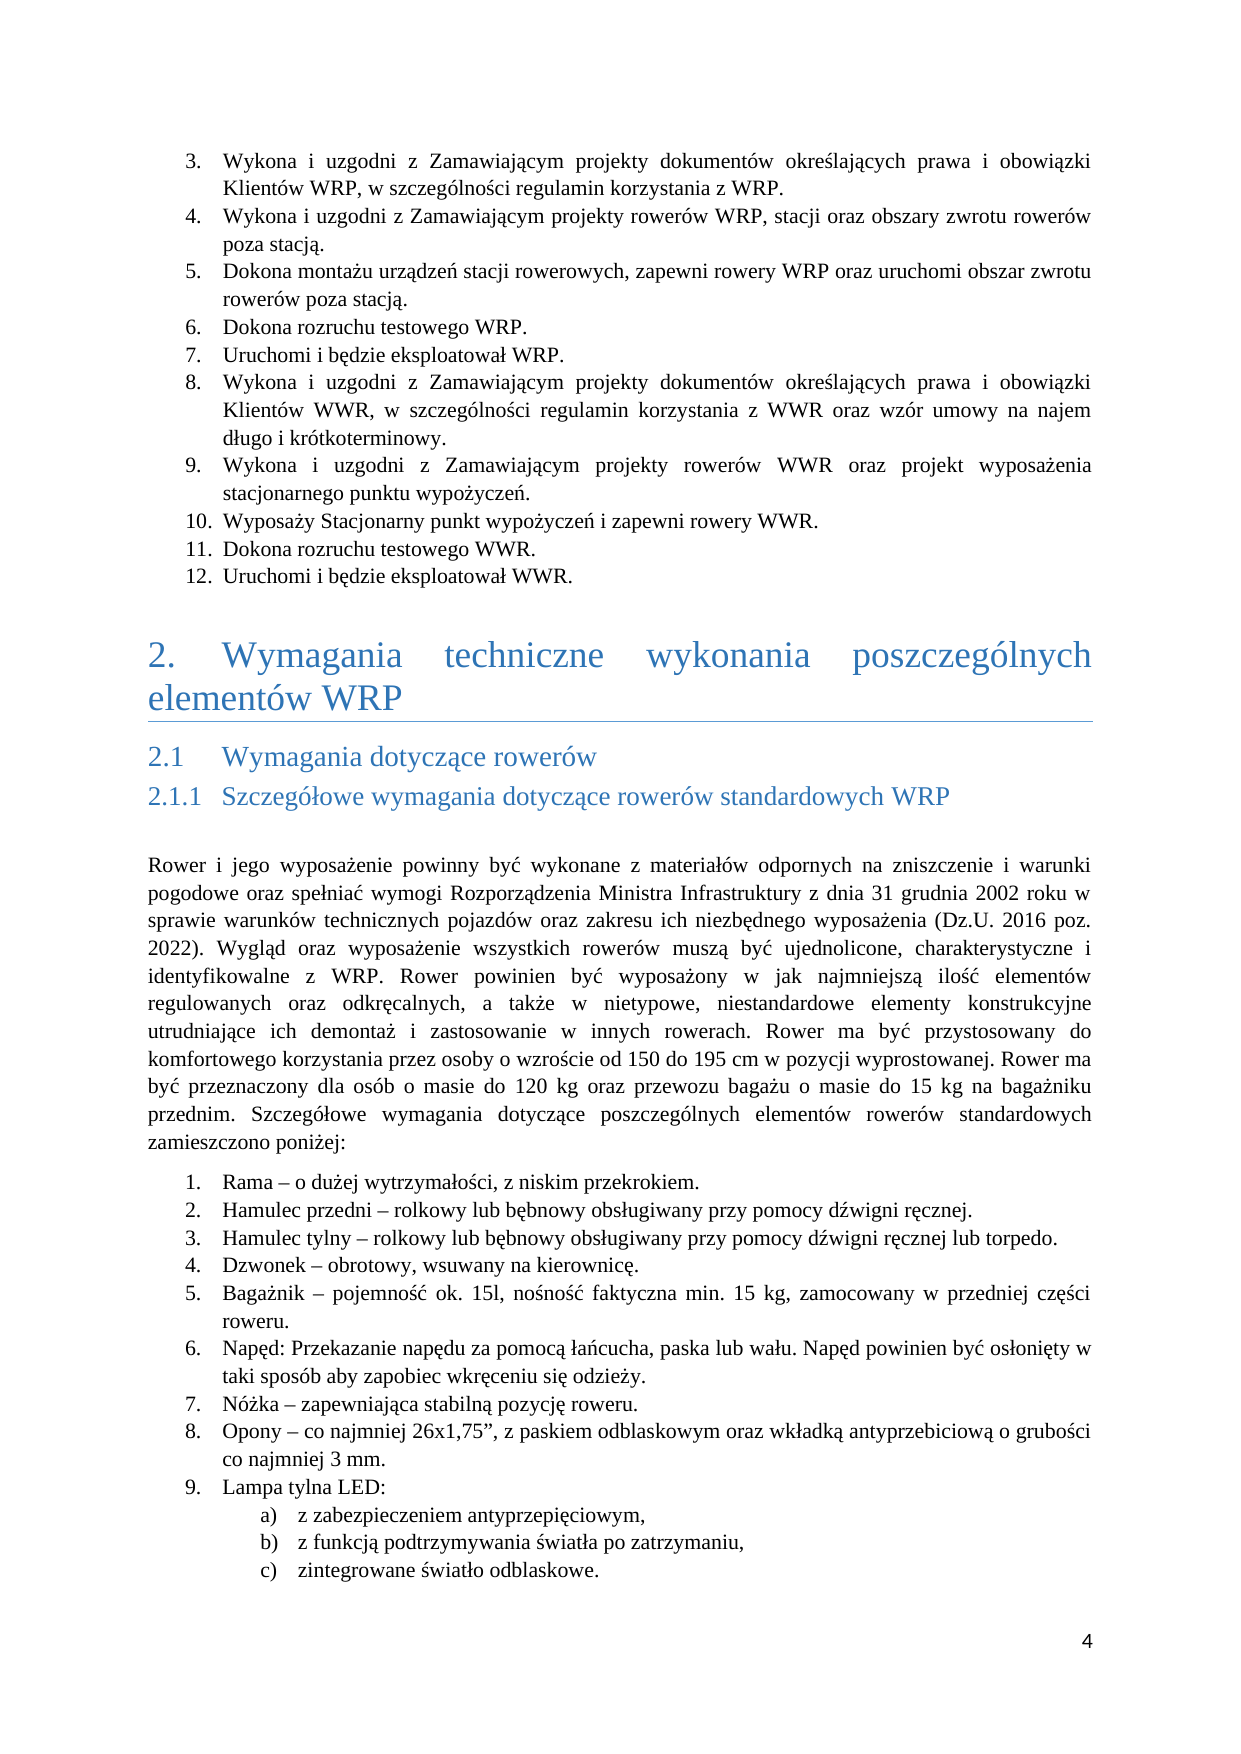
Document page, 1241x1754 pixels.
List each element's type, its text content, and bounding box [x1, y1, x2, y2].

subtitle 2.1.1 Szczegółowe wymagania dotyczące rowerów standardowych WRP [148, 781, 1093, 812]
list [260, 1529, 1093, 1554]
list Wykona i uzgodni z Zamawiającym projekty dokumentów określających prawa i obowiązki Klientów WRP, w szczególności regulamin korzystania z WRP. [185, 148, 1093, 201]
list Wykona i uzgodni z Zamawiającym projekty dokumentów określających prawa i obowiązki Klientów WWR, w szczególności regulamin korzystania z WWR oraz wzór umowy na najem długo i krótkoterminowy. [185, 369, 1093, 450]
list Dzwonek – obrotowy, wsuwany na kierownicę. [185, 1252, 1093, 1277]
list Bagażnik – pojemność ok. 15l, nośność faktyczna min. 15 kg, zamocowany w przedniej części roweru. [185, 1280, 1093, 1333]
subtitle 2. Wymagania techniczne wykonania poszczególnych elementów WRP [148, 633, 1093, 721]
list zintegrowane światło odblaskowe. [260, 1557, 1093, 1582]
list Uruchomi i będzie eksploatował WRP. [185, 342, 1093, 367]
list Rama – o dużej wytrzymałości, z niskim przekrokiem. [185, 1169, 1093, 1194]
list Nóżka – zapewniająca stabilną pozycję roweru. [185, 1391, 1093, 1416]
list Wykona i uzgodni z Zamawiającym projekty rowerów WRP, stacji oraz obszary zwrotu rowerów poza stacją. [185, 203, 1093, 256]
list Opony – co najmniej 26x1,75”, z paskiem odblaskowym oraz wkładką antyprzebiciową o grubości co najmniej 3 mm. [185, 1418, 1093, 1471]
list Dokona montażu urządzeń stacji rowerowych, zapewni rowery WRP oraz uruchomi obszar zwrotu rowerów poza stacją. [185, 258, 1093, 311]
list z zabezpieczeniem antyprzepięciowym, [260, 1502, 1093, 1527]
list Hamulec tylny – rolkowy lub bębnowy obsługiwany przy pomocy dźwigni ręcznej lub torpedo. [185, 1224, 1093, 1250]
list Dokona rozruchu testowego WWR. [185, 536, 1093, 561]
list Napęd: Przekazanie napędu za pomocą łańcucha, paska lub wału. Napęd powinien być osłonięty w taki sposób aby zapobiec wkręceniu się odzieży. [185, 1335, 1093, 1388]
list Wykona i uzgodni z Zamawiającym projekty rowerów WWR oraz projekt wyposażenia stacjonarnego punktu wypożyczeń. [185, 452, 1093, 505]
subtitle 2.1 Wymagania dotyczące rowerów [148, 739, 1093, 772]
list Wyposaży Stacjonarny punkt wypożyczeń i zapewni rowery WWR. [185, 508, 1093, 533]
list Hamulec przedni – rolkowy lub bębnowy obsługiwany przy pomocy dźwigni ręcznej. [185, 1197, 1093, 1222]
list Lampa tylna LED: [185, 1474, 1093, 1499]
text Rower i jego wyposażenie powinny być wykonane z materiałów odpornych na zniszczenie i warunki pogodowe oraz spełniać wymogi Rozporządzenia Ministra Infrastruktury z dnia 31 grudnia 2002 roku w sprawie warunków technicznych pojazdów oraz zakresu ich niezbędnego wyposażenia (Dz.U. 2016 poz. 2022). Wygląd oraz wyposażenie wszystkich rowerów muszą być ujednolicone, charakterystyczne i identyfikowalne z WRP. Rower powinien być wyposażony w jak najmniejszą ilość elementów regulowanych oraz odkręcalnych, a także w nietypowe, niestandardowe elementy konstrukcyjne utrudniające ich demontaż i zastosowanie w innych rowerach. Rower ma być przystosowany do komfortowego korzystania przez osoby o wzroście od 150 do 195 cm w pozycji wyprostowanej. Rower ma być przeznaczony dla osób o masie do 120 kg oraz przewozu bagażu o masie do 15 kg na bagażniku przednim. Szczegółowe wymagania dotyczące poszczególnych elementów rowerów standardowych zamieszczono poniżej: [148, 852, 1093, 1154]
list Uruchomi i będzie eksploatował WWR. [185, 563, 1093, 588]
list Dokona rozruchu testowego WRP. [185, 314, 1093, 339]
